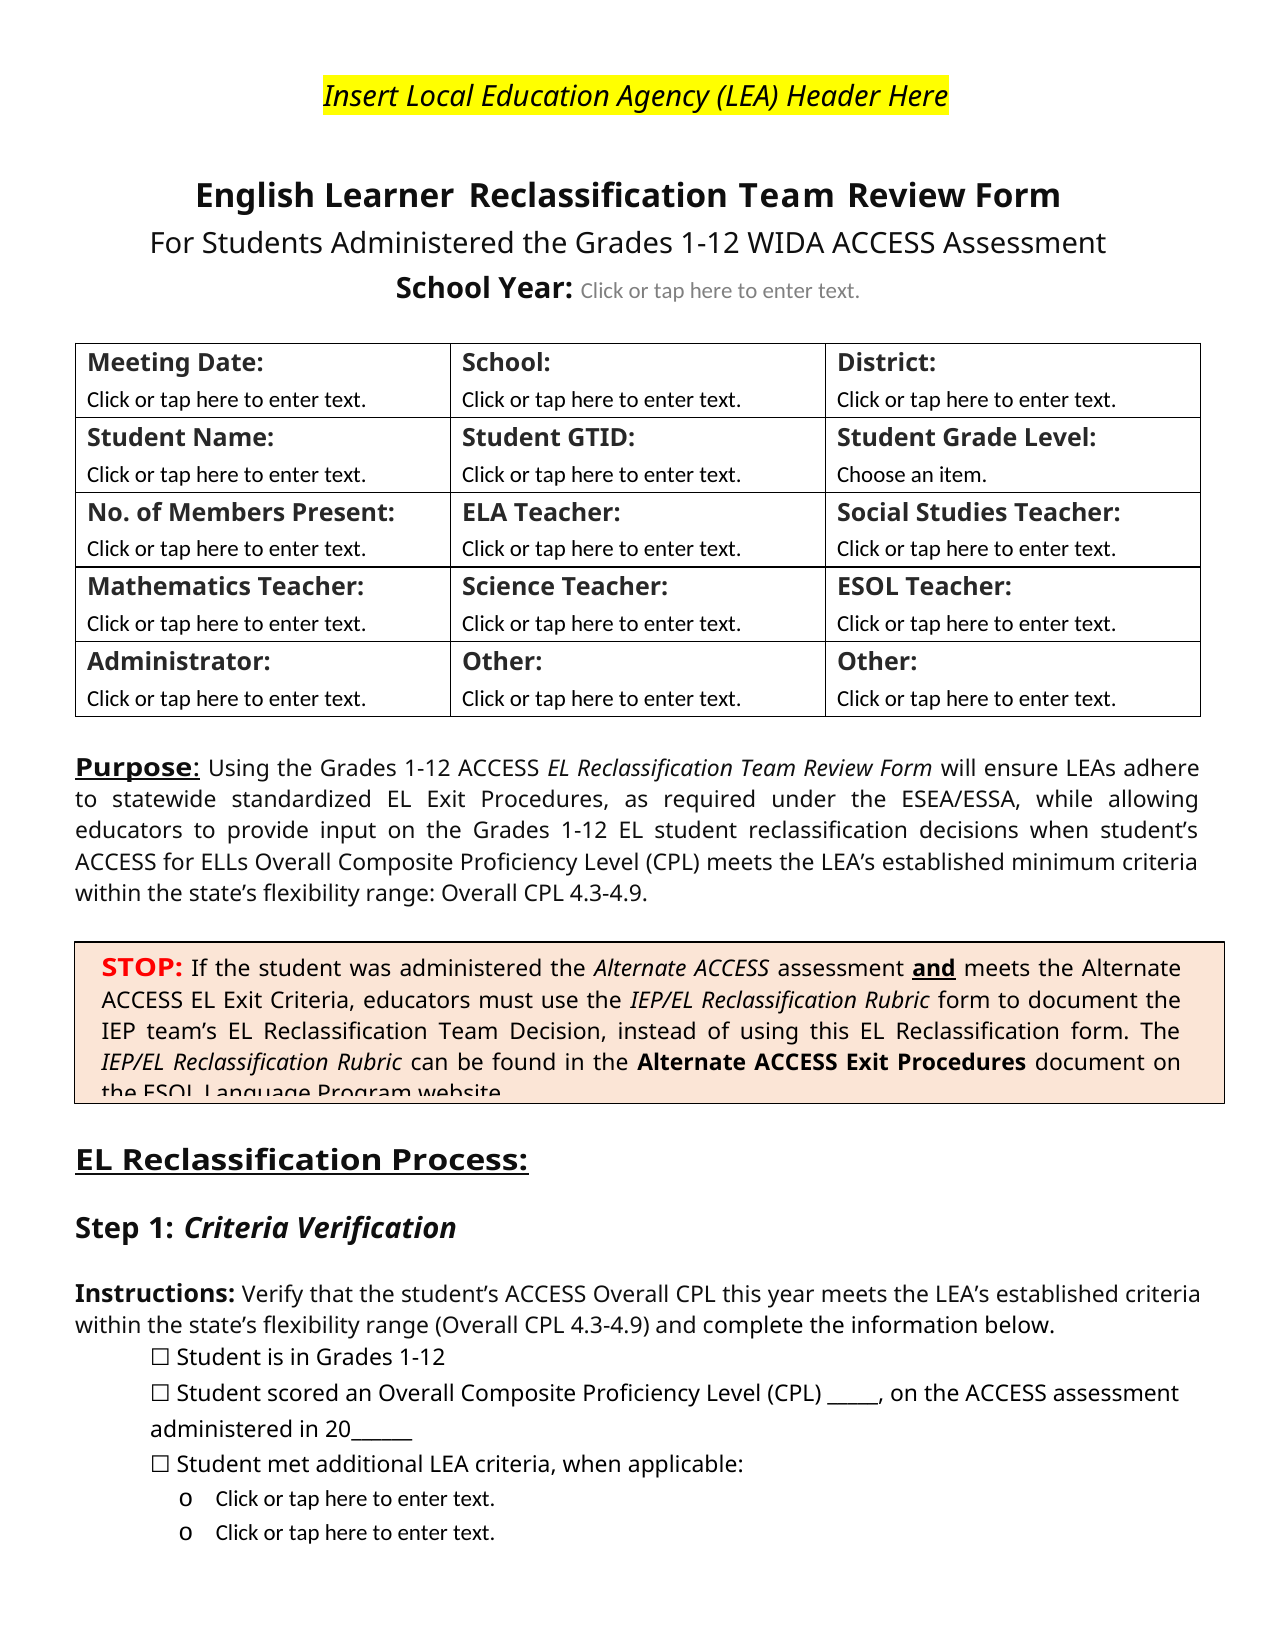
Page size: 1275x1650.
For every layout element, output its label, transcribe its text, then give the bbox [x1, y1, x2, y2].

text For Students Administered the Grades 1-12 WIDA ACCESS Assessment [94, 222, 1162, 262]
table_cell Other: [826, 642, 1200, 716]
table_header District: [826, 344, 1200, 417]
text English Learner Reclassification Team Review Form [94, 171, 1162, 217]
text Step 1: Criteria Verification [75, 1207, 1202, 1247]
table_cell Other: [451, 642, 825, 716]
text Student scored an Overall Composite Proficiency Level (CPL) _____, on the ACCESS assessment administered in 20______ [150, 1377, 1202, 1444]
text School Year: [94, 268, 1162, 307]
text Student is in Grades 1-12 [150, 1341, 1202, 1372]
table_header Meeting Date: [76, 344, 450, 417]
table_cell Science Teacher: [451, 568, 825, 641]
text Instructions: Verify that the student’s ACCESS Overall CPL this year meets the LEA’s established criteria within the state’s flexibility range (Overall CPL 4.3-4.9) and complete the information below. [75, 1275, 1202, 1341]
table_cell Student Name: [76, 418, 450, 492]
table_cell No. of Members Present: [76, 493, 450, 566]
table_cell Administrator: [76, 642, 450, 716]
text EL Reclassification Process: [75, 1139, 1172, 1179]
text Purpose: Using the Grades 1-12 ACCESS EL Reclassification Team Review Form will ensure LEAs adhere to statewide standardized EL Exit Procedures, as required under the ESEA/ESSA, while allowing educators to provide input on the Grades 1-12 EL student reclassification decisions when student’s ACCESS for ELLs Overall Composite Proficiency Level (CPL) meets the LEA’s established minimum criteria within the state’s flexibility range: Overall CPL 4.3-4.9. [75, 749, 1200, 908]
table_cell ESOL Teacher: [826, 568, 1200, 641]
table_header School: [451, 344, 825, 417]
table_cell Social Studies Teacher: [826, 493, 1200, 566]
table_cell Student Grade Level: [826, 418, 1200, 492]
table_cell ELA Teacher: [451, 493, 825, 566]
table_cell Mathematics Teacher: [76, 568, 450, 641]
table_cell Student GTID: [451, 418, 825, 492]
text Student met additional LEA criteria, when applicable: [150, 1448, 1202, 1480]
